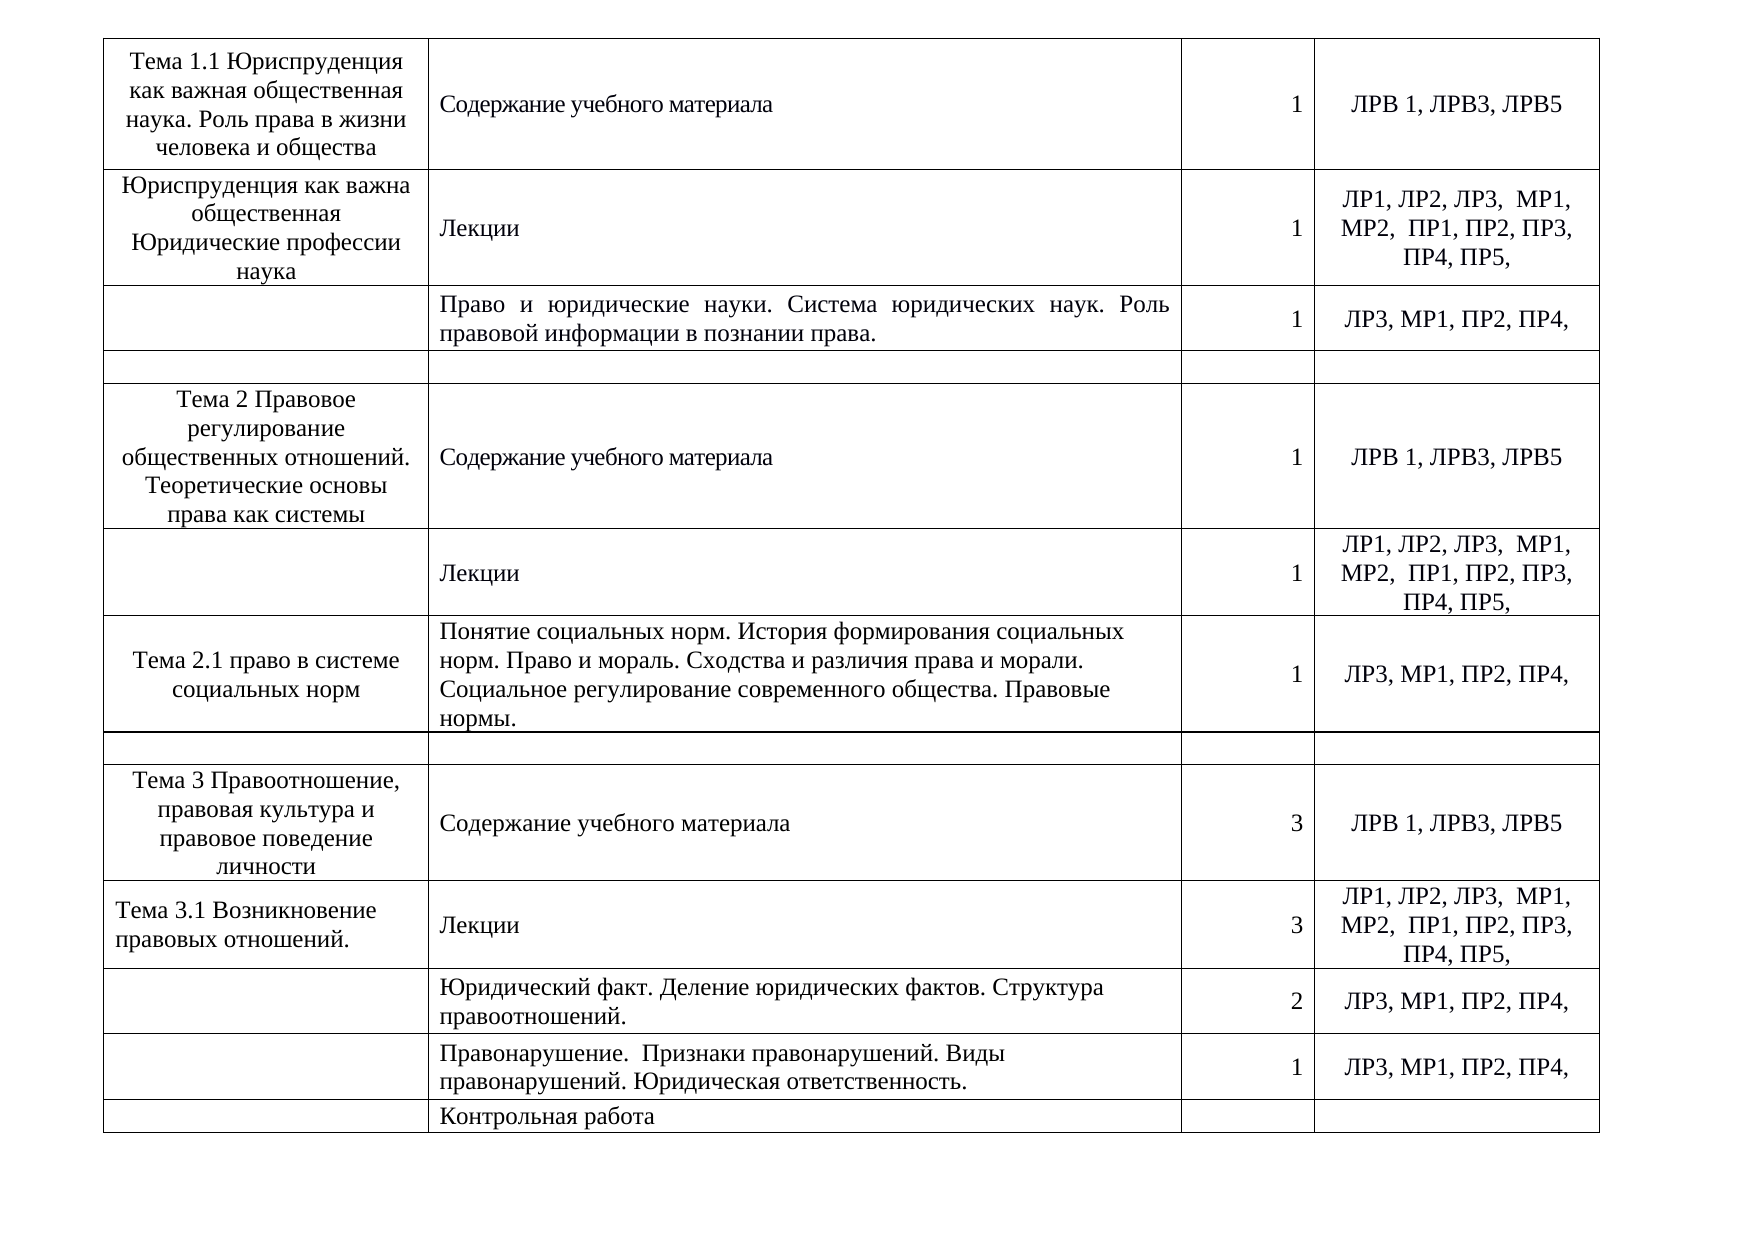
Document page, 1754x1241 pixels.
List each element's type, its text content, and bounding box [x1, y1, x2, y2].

table_cell Тема 3 Правоотношение, правовая культура и правовое поведение личности [104, 765, 428, 880]
table_cell ЛРВ 1, ЛРВ3, ЛРВ5 [1315, 384, 1599, 528]
table_cell [1182, 1100, 1314, 1132]
table_cell ЛР3, МР1, ПР2, ПР4, [1315, 1034, 1599, 1099]
table_cell Содержание учебного материала [429, 39, 1181, 169]
table_cell Тема 1.1 Юриспруденция как важная общественная наука. Роль права в жизни человека и общества [104, 39, 428, 169]
table_cell Лекции [429, 881, 1181, 967]
table_cell 3 [1182, 881, 1314, 967]
table_cell ЛРВ 1, ЛРВ3, ЛРВ5 [1315, 765, 1599, 880]
table_cell [429, 351, 1181, 383]
table_cell ЛРВ 1, ЛРВ3, ЛРВ5 [1315, 39, 1599, 169]
table_cell [104, 1100, 428, 1132]
table_cell [1315, 1100, 1599, 1132]
table_cell 1 [1182, 529, 1314, 615]
table_cell 1 [1182, 616, 1314, 731]
table_cell [429, 733, 1181, 764]
table_cell ЛР1, ЛР2, ЛР3, МР1, МР2, ПР1, ПР2, ПР3, ПР4, ПР5, [1315, 529, 1599, 615]
table_cell [104, 1034, 428, 1099]
table_cell [104, 351, 428, 383]
table_cell Лекции [429, 170, 1181, 285]
table_cell 1 [1182, 384, 1314, 528]
table_cell [1182, 733, 1314, 764]
table_cell Содержание учебного материала [429, 384, 1181, 528]
table_cell Тема 3.1 Возникновение правовых отношений. [104, 881, 428, 967]
table_cell Юриспруденция как важна общественная Юридические профессии наука [104, 170, 428, 285]
table_cell ЛР1, ЛР2, ЛР3, МР1, МР2, ПР1, ПР2, ПР3, ПР4, ПР5, [1315, 170, 1599, 285]
table_cell [1315, 351, 1599, 383]
table_cell Понятие социальных норм. История формирования социальных норм. Право и мораль. Сходства и различия права и морали. Социальное регулирование современного общества. Правовые нормы. [429, 616, 1181, 731]
table_cell 3 [1182, 765, 1314, 880]
table_cell ЛР3, МР1, ПР2, ПР4, [1315, 969, 1599, 1033]
table_cell [104, 286, 428, 350]
table_cell 2 [1182, 969, 1314, 1033]
table_cell [104, 529, 428, 615]
table_cell Лекции [429, 529, 1181, 615]
table_cell ЛР3, МР1, ПР2, ПР4, [1315, 616, 1599, 731]
table_cell [104, 969, 428, 1033]
table_cell 1 [1182, 39, 1314, 169]
table_cell Содержание учебного материала [429, 765, 1181, 880]
table_cell Юридический факт. Деление юридических фактов. Структура правоотношений. [429, 969, 1181, 1033]
table_cell 1 [1182, 1034, 1314, 1099]
table_cell Контрольная работа [429, 1100, 1181, 1132]
table_cell 1 [1182, 170, 1314, 285]
table_cell 1 [1182, 286, 1314, 350]
table_cell ЛР3, МР1, ПР2, ПР4, [1315, 286, 1599, 350]
table_cell Тема 2.1 право в системе социальных норм [104, 616, 428, 731]
table_cell [104, 733, 428, 764]
table_cell [1315, 733, 1599, 764]
table_cell ЛР1, ЛР2, ЛР3, МР1, МР2, ПР1, ПР2, ПР3, ПР4, ПР5, [1315, 881, 1599, 967]
table_cell [1182, 351, 1314, 383]
table_cell Правонарушение. Признаки правонарушений. Виды правонарушений. Юридическая ответственность. [429, 1034, 1181, 1099]
table_cell Право и юридические науки. Система юридических наук. Роль правовой информации в познании права. [429, 286, 1181, 350]
table_cell Тема 2 Правовое регулирование общественных отношений. Теоретические основы права как системы [104, 384, 428, 528]
